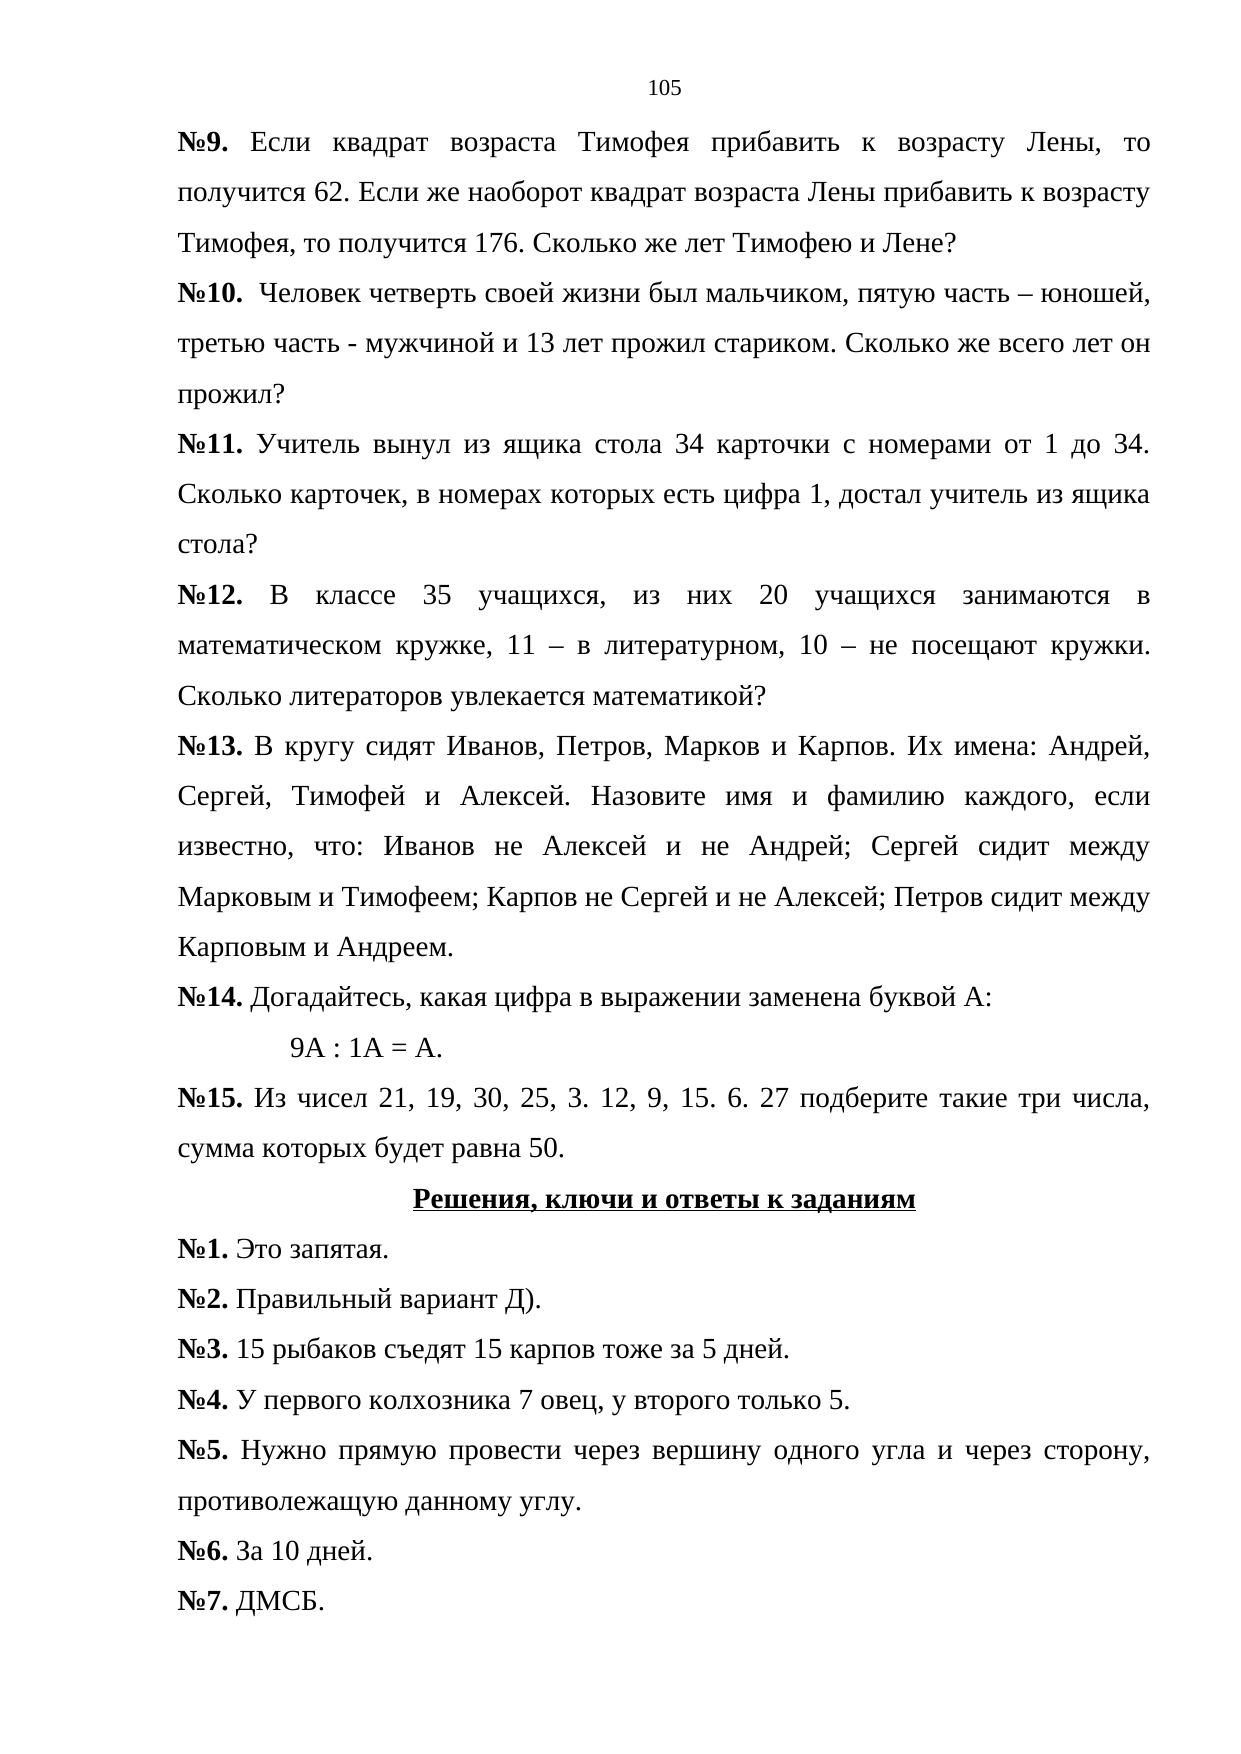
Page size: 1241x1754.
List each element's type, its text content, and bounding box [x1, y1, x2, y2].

text №14. Догадайтесь, какая цифра в выражении заменена буквой А: [177, 979, 1152, 1013]
text №13. В кругу сидят Иванов, Петров, Марков и Карпов. Их имена: Андрей, Сергей, Тимофей и Алексей. Назовите имя и фамилию каждого, если известно, что: Иванов не Алексей и не Андрей; Сергей сидит между Марковым и Тимофеем; Карпов не Сергей и не Алексей; Петров сидит между Карповым и Андреем. [177, 728, 1152, 963]
text №15. Из чисел 21, 19, 30, 25, 3. 12, 9, 15. 6. 27 подберите такие три числа, сумма которых будет равна 50. [177, 1080, 1152, 1164]
text Решения, ключи и ответы к заданиям [177, 1181, 1152, 1214]
text №12. В классе 35 учащихся, из них 20 учащихся занимаются в математическом кружке, 11 – в литературном, 10 – не посещают кружки. Сколько литераторов увлекается математикой? [177, 577, 1152, 711]
text №3. 15 рыбаков съедят 15 карпов тоже за 5 дней. [177, 1332, 1152, 1365]
text №5. Нужно прямую провести через вершину одного угла и через сторону, противолежащую данному углу. [177, 1432, 1152, 1516]
text №6. За 10 дней. [177, 1533, 1152, 1566]
text №11. Учитель вынул из ящика стола 34 карточки с номерами от 1 до 34. Сколько карточек, в номерах которых есть цифра 1, достал учитель из ящика стола? [177, 426, 1152, 560]
text №1. Это запятая. [177, 1231, 1152, 1264]
text 9А : 1А = А. [290, 1030, 1152, 1063]
text №9. Если квадрат возраста Тимофея прибавить к возрасту Лены, то получится 62. Если же наоборот квадрат возраста Лены прибавить к возрасту Тимофея, то получится 176. Сколько же лет Тимофею и Лене? [177, 124, 1152, 258]
text №7. ДМСБ. [177, 1583, 1152, 1617]
text №2. Правильный вариант Д). [177, 1281, 1152, 1315]
text №10. Человек четверть своей жизни был мальчиком, пятую часть – юношей, третью часть - мужчиной и 13 лет прожил стариком. Сколько же всего лет он прожил? [177, 275, 1152, 409]
text №4. У первого колхозника 7 овец, у второго только 5. [177, 1382, 1152, 1416]
